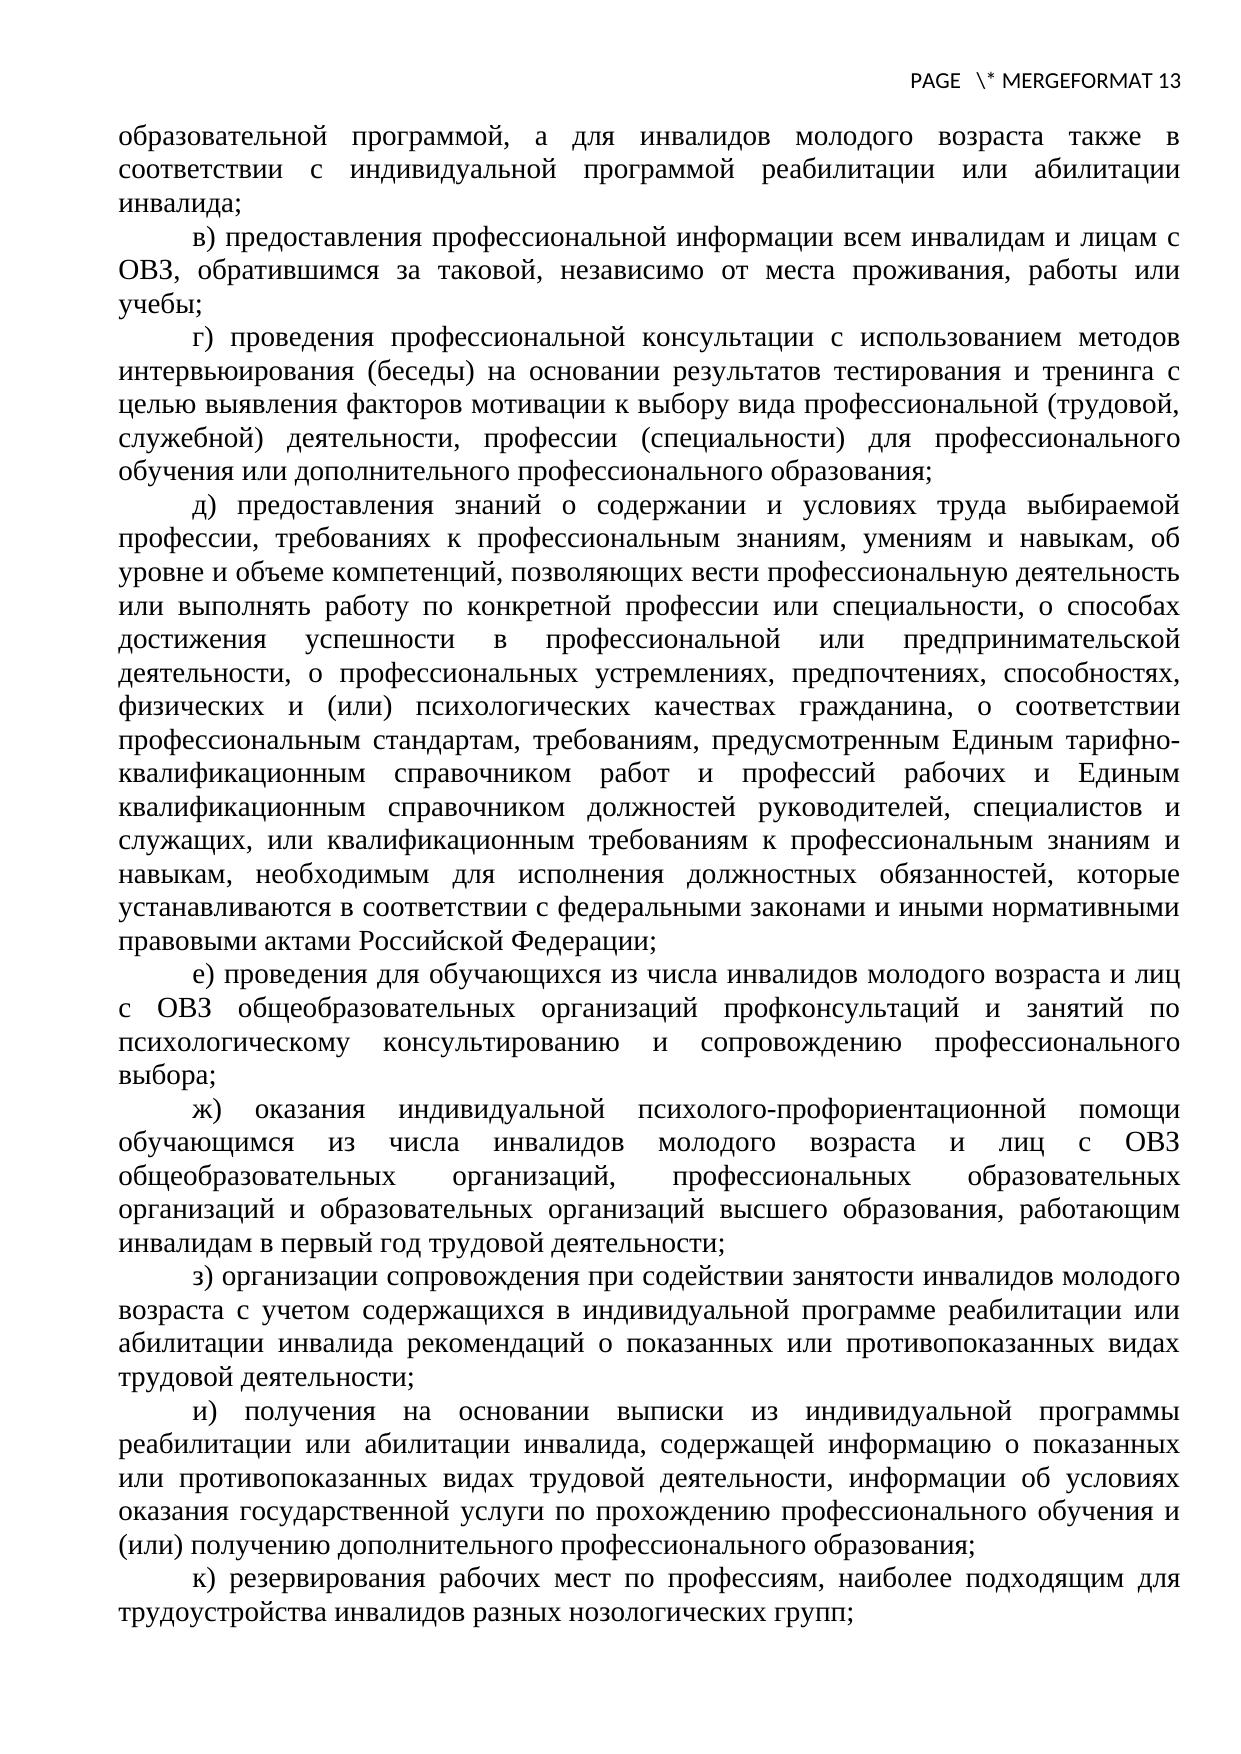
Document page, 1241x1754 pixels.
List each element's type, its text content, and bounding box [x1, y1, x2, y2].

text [118, 118, 1181, 219]
text в) предоставления профессиональной информации всем инвалидам и лицам с ОВЗ, обратившимся за таковой, независимо от места проживания, работы или учебы; [118, 219, 1181, 319]
text з) организации сопровождения при содействии занятости инвалидов молодого возраста с учетом содержащихся в индивидуальной программе реабилитации или абилитации инвалида рекомендаций о показанных или противопоказанных видах трудовой деятельности; [118, 1258, 1181, 1393]
text ж) оказания индивидуальной психолого-профориентационной помощи обучающимся из числа инвалидов молодого возраста и лиц с ОВЗ общеобразовательных организаций, профессиональных образовательных организаций и образовательных организаций высшего образования, работающим инвалидам в первый год трудовой деятельности; [118, 1091, 1181, 1258]
text и) получения на основании выписки из индивидуальной программы реабилитации или абилитации инвалида, содержащей информацию о показанных или противопоказанных видах трудовой деятельности, информации об условиях оказания государственной услуги по прохождению профессионального обучения и (или) получению дополнительного профессионального образования; [118, 1393, 1181, 1560]
text к) резервирования рабочих мест по профессиям, наиболее подходящим для трудоустройства инвалидов разных нозологических групп; [118, 1560, 1181, 1627]
text г) проведения профессиональной консультации с использованием методов интервьюирования (беседы) на основании результатов тестирования и тренинга с целью выявления факторов мотивации к выбору вида профессиональной (трудовой, служебной) деятельности, профессии (специальности) для профессионального обучения или дополнительного профессионального образования; [118, 319, 1181, 487]
text е) проведения для обучающихся из числа инвалидов молодого возраста и лиц с ОВЗ общеобразовательных организаций профконсультаций и занятий по психологическому консультированию и сопровождению профессионального выбора; [118, 957, 1181, 1091]
text д) предоставления знаний о содержании и условиях труда выбираемой профессии, требованиях к профессиональным знаниям, умениям и навыкам, об уровне и объеме компетенций, позволяющих вести профессиональную деятельность или выполнять работу по конкретной профессии или специальности, о способах достижения успешности в профессиональной или предпринимательской деятельности, о профессиональных устремлениях, предпочтениях, способностях, физических и (или) психологических качествах гражданина, о соответствии профессиональным стандартам, требованиям, предусмотренным Единым тарифно-квалификационным справочником работ и профессий рабочих и Единым квалификационным справочником должностей руководителей, специалистов и служащих, или квалификационным требованиям к профессиональным знаниям и навыкам, необходимым для исполнения должностных обязанностей, которые устанавливаются в соответствии с федеральными законами и иными нормативными правовыми актами Российской Федерации; [118, 487, 1181, 957]
